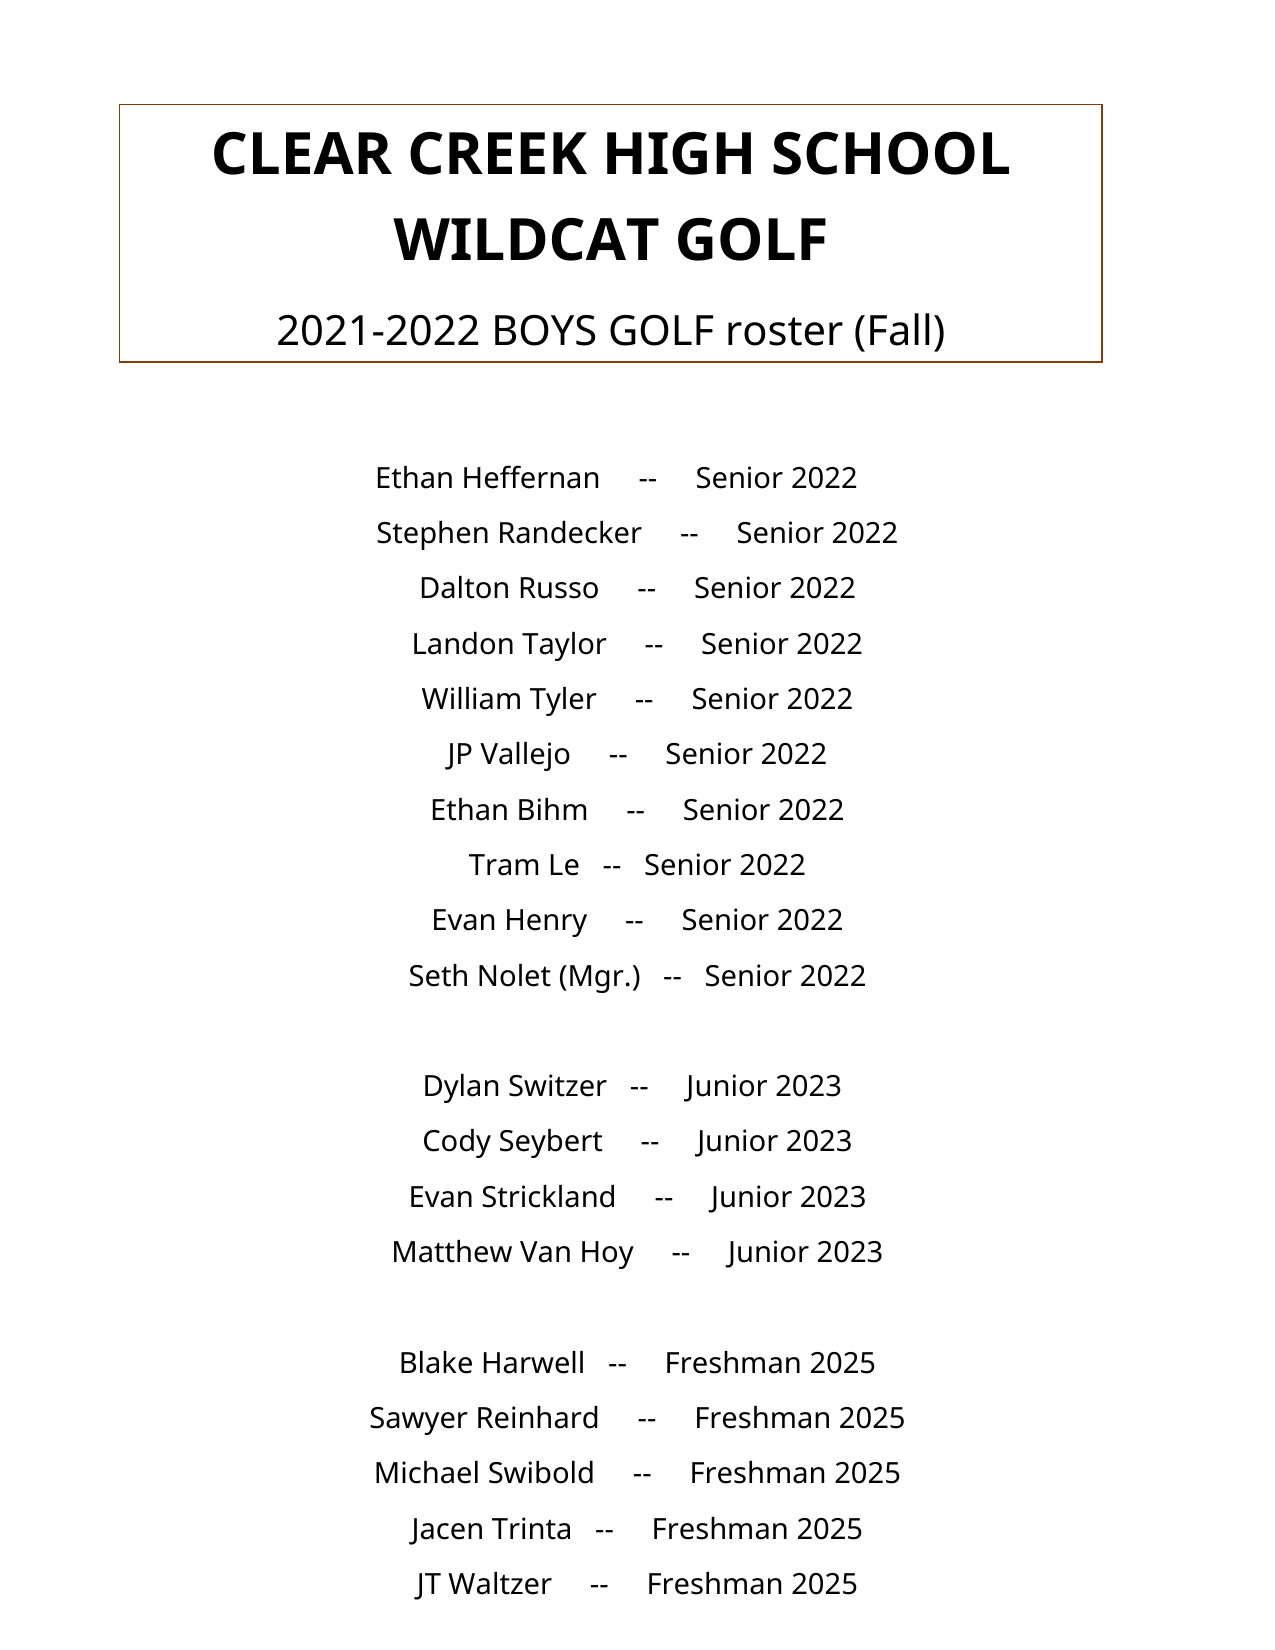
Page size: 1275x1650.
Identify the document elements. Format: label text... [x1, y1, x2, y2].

text Stephen Randecker -- Senior 2022 [150, 512, 1125, 552]
text Evan Strickland -- Junior 2023 [150, 1176, 1125, 1216]
text Dylan Switzer -- Junior 2023 [150, 1065, 1125, 1105]
text Sawyer Reinhard -- Freshman 2025 [150, 1397, 1125, 1437]
text Michael Swibold -- Freshman 2025 [150, 1453, 1125, 1492]
text William Tyler -- Senior 2022 [150, 678, 1125, 718]
text JP Vallejo -- Senior 2022 [150, 733, 1125, 773]
text Jacen Trinta -- Freshman 2025 [150, 1508, 1125, 1548]
text Evan Henry -- Senior 2022 [150, 899, 1125, 939]
text Dalton Russo -- Senior 2022 [150, 568, 1125, 607]
text Matthew Van Hoy -- Junior 2023 [150, 1231, 1125, 1271]
text Ethan Bihm -- Senior 2022 [150, 789, 1125, 828]
text JT Waltzer -- Freshman 2025 [150, 1563, 1125, 1603]
text Cody Seybert -- Junior 2023 [150, 1121, 1125, 1160]
text Ethan Heffernan -- Senior 2022 [300, 457, 1125, 497]
text Tram Le -- Senior 2022 [150, 844, 1125, 884]
text Seth Nolet (Mgr.) -- Senior 2022 [150, 955, 1125, 994]
text Blake Harwell -- Freshman 2025 [150, 1342, 1125, 1382]
text Landon Taylor -- Senior 2022 [150, 623, 1125, 663]
